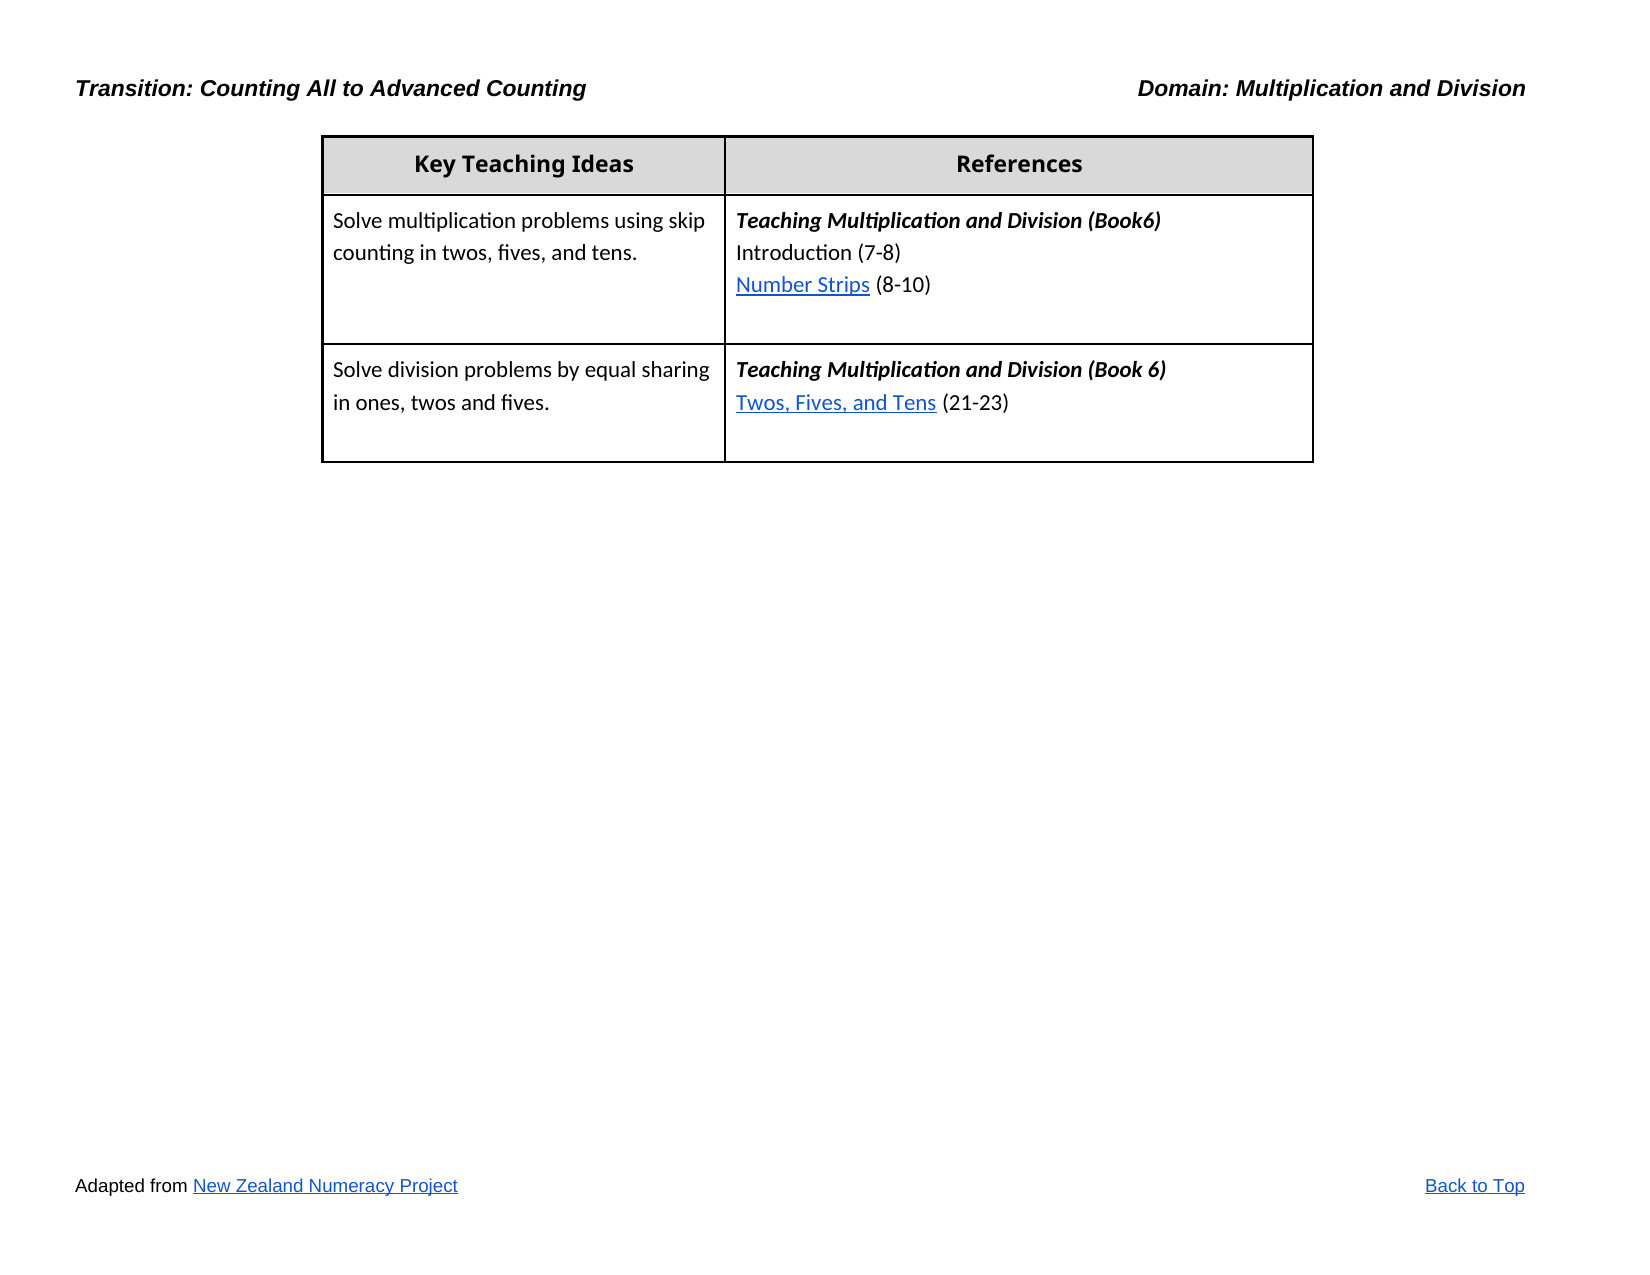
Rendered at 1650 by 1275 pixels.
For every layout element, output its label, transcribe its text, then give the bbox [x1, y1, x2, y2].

table_cell Solve multiplication problems using skip counting in twos, fives, and tens. [324, 196, 724, 343]
table_cell Teaching Multiplication and Division (Book 6) Twos, Fives, and Tens (21-23) [726, 345, 1312, 461]
table_header References [726, 138, 1312, 193]
table_cell Solve division problems by equal sharing in ones, twos and fives. [324, 345, 724, 461]
table_header Key Teaching Ideas [324, 138, 724, 193]
text Transition: Counting All to Advanced Counting Domain: Multiplication and Division [75, 75, 1575, 101]
table_cell Teaching Multiplication and Division (Book6) Introduction (7-8) Number Strips (8-10) [726, 196, 1312, 343]
